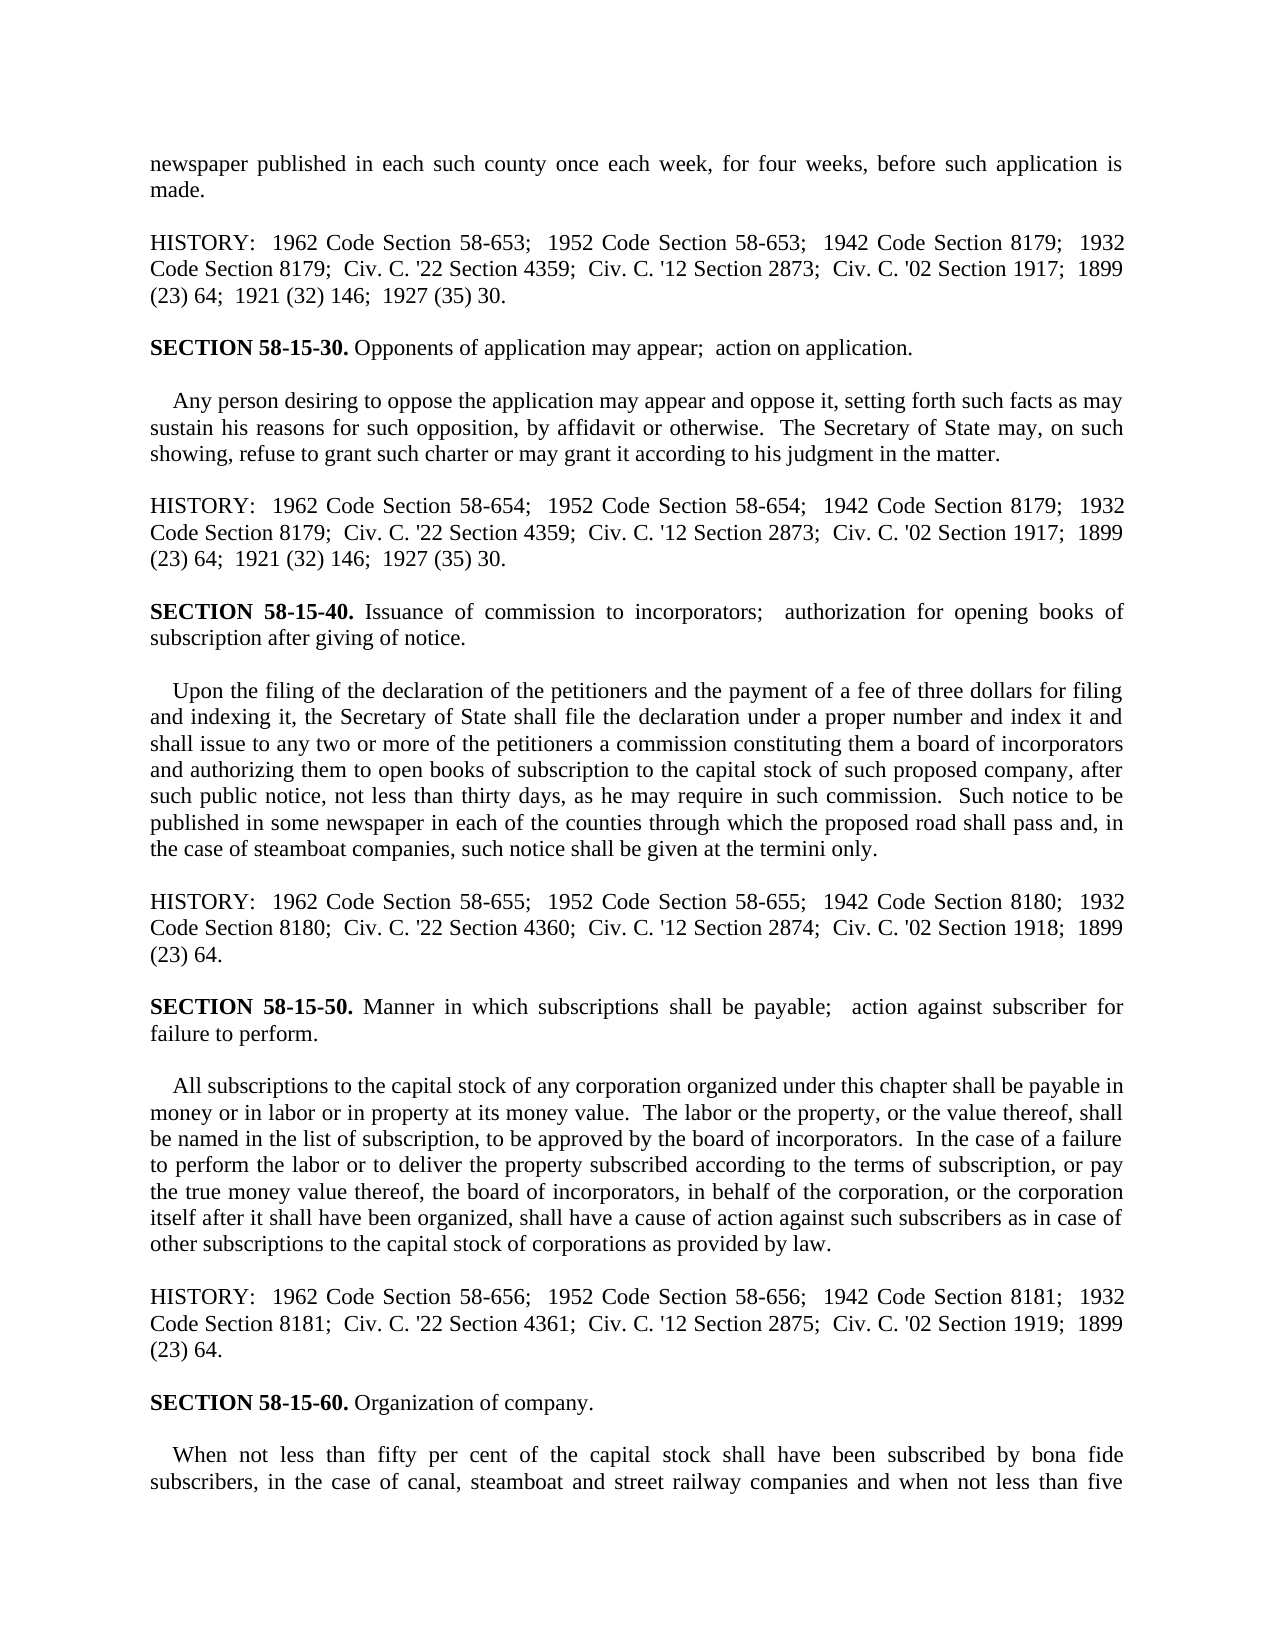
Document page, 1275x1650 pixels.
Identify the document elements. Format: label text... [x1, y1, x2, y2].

text HISTORY: 1962 Code Section 58-654; 1952 Code Section 58-654; 1942 Code Section 8179; 1932 Code Section 8179; Civ. C. '22 Section 4359; Civ. C. '12 Section 2873; Civ. C. '02 Section 1917; 1899 (23) 64; 1921 (32) 146; 1927 (35) 30. [150, 493, 1125, 572]
text Upon the filing of the declaration of the petitioners and the payment of a fee of three dollars for filing and indexing it, the Secretary of State shall file the declaration under a proper number and index it and shall issue to any two or more of the petitioners a commission constituting them a board of incorporators and authorizing them to open books of subscription to the capital stock of such proposed company, after such public notice, not less than thirty days, as he may require in such commission. Such notice to be published in some newspaper in each of the counties through which the proposed road shall pass and, in the case of steamboat companies, such notice shall be given at the termini only. [150, 677, 1125, 862]
text SECTION 58-15-50. Manner in which subscriptions shall be payable; action against subscriber for failure to perform. [150, 993, 1125, 1046]
text HISTORY: 1962 Code Section 58-656; 1952 Code Section 58-656; 1942 Code Section 8181; 1932 Code Section 8181; Civ. C. '22 Section 4361; Civ. C. '12 Section 2875; Civ. C. '02 Section 1919; 1899 (23) 64. [150, 1283, 1125, 1362]
text SECTION 58-15-40. Issuance of commission to incorporators; authorization for opening books of subscription after giving of notice. [150, 598, 1125, 651]
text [150, 1441, 1125, 1494]
text HISTORY: 1962 Code Section 58-653; 1952 Code Section 58-653; 1942 Code Section 8179; 1932 Code Section 8179; Civ. C. '22 Section 4359; Civ. C. '12 Section 2873; Civ. C. '02 Section 1917; 1899 (23) 64; 1921 (32) 146; 1927 (35) 30. [150, 229, 1125, 308]
text SECTION 58-15-60. Organization of company. [150, 1389, 1125, 1415]
text SECTION 58-15-30. Opponents of application may appear; action on application. [150, 334, 1125, 361]
text All subscriptions to the capital stock of any corporation organized under this chapter shall be payable in money or in labor or in property at its money value. The labor or the property, or the value thereof, shall be named in the list of subscription, to be approved by the board of incorporators. In the case of a failure to perform the labor or to deliver the property subscribed according to the terms of subscription, or pay the true money value thereof, the board of incorporators, in behalf of the corporation, or the corporation itself after it shall have been organized, shall have a cause of action against such subscribers as in case of other subscriptions to the capital stock of corporations as provided by law. [150, 1072, 1125, 1257]
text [150, 150, 1125, 203]
text HISTORY: 1962 Code Section 58-655; 1952 Code Section 58-655; 1942 Code Section 8180; 1932 Code Section 8180; Civ. C. '22 Section 4360; Civ. C. '12 Section 2874; Civ. C. '02 Section 1918; 1899 (23) 64. [150, 888, 1125, 967]
text Any person desiring to oppose the application may appear and oppose it, setting forth such facts as may sustain his reasons for such opposition, by affidavit or otherwise. The Secretary of State may, on such showing, refuse to grant such charter or may grant it according to his judgment in the matter. [150, 387, 1125, 466]
